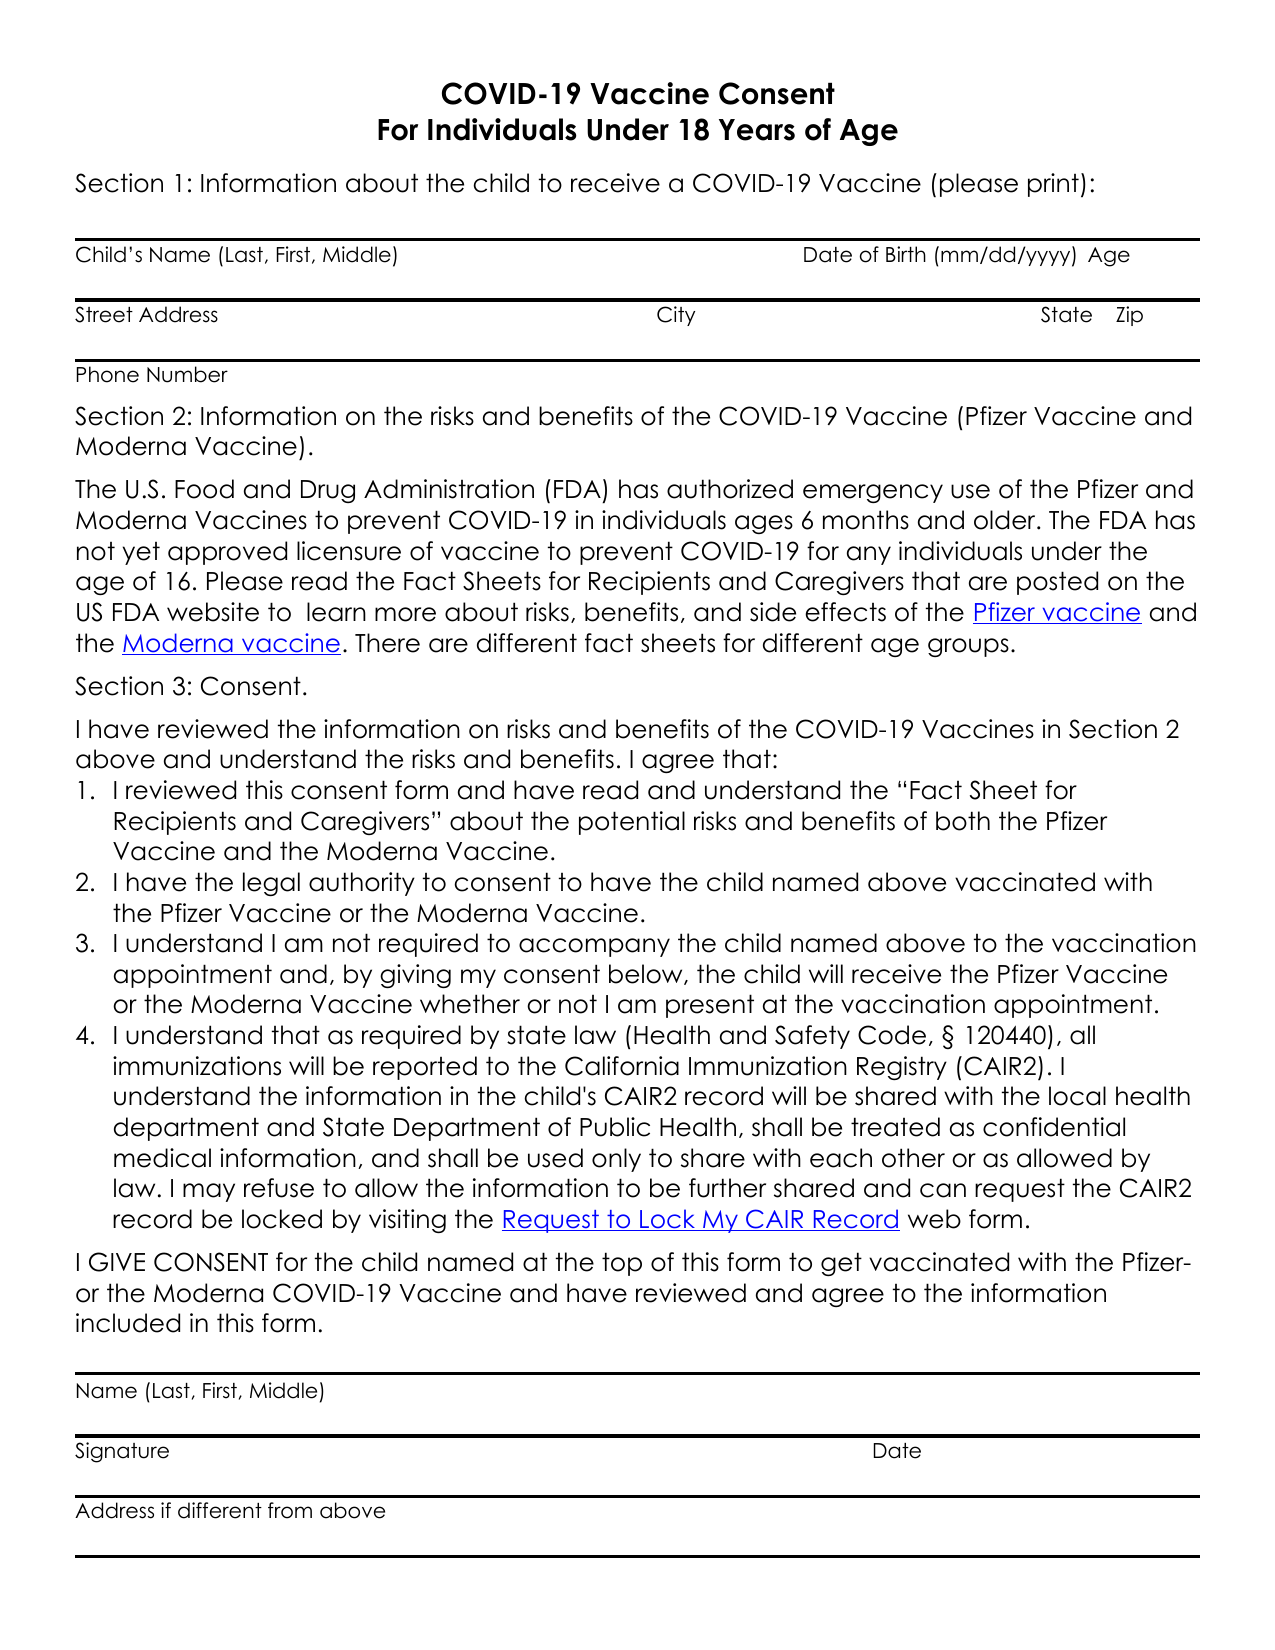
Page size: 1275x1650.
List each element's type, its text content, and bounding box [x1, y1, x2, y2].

text The U.S. Food and Drug Administration (FDA) has authorized emergency use of the Pfizer and Moderna Vaccines to prevent COVID-19 in individuals ages 6 months and older. The FDA has not yet approved licensure of vaccine to prevent COVID-19 for any individuals under the age of 16. Please read the Fact Sheets for Recipients and Caregivers that are posted on the US FDA website to learn more about risks, benefits, and side effects of the Pfizer vaccine and the Moderna vaccine. There are different fact sheets for different age groups. [75, 474, 1200, 657]
subtitle For Individuals Under 18 Years of Age [75, 111, 1200, 146]
text I have reviewed the information on risks and benefits of the COVID-19 Vaccines in Section 2 above and understand the risks and benefits. I agree that: [75, 713, 1200, 774]
text Phone Number [75, 362, 1200, 387]
list I reviewed this consent form and have read and understand the “Fact Sheet for Recipients and Caregivers” about the potential risks and benefits of both the Pfizer Vaccine and the Moderna Vaccine. [75, 774, 1200, 866]
text Address if different from above [75, 1498, 1200, 1523]
list I understand I am not required to accompany the child named above to the vaccination appointment and, by giving my consent below, the child will receive the Pfizer Vaccine or the Moderna Vaccine whether or not I am present at the vaccination appointment. [75, 927, 1200, 1019]
subtitle COVID-19 Vaccine Consent [75, 75, 1200, 111]
text Street Address City State Zip [75, 302, 1200, 327]
list I have the legal authority to consent to have the child named above vaccinated with the Pfizer Vaccine or the Moderna Vaccine. [75, 866, 1200, 927]
text Name (Last, First, Middle) [75, 1375, 1200, 1403]
text Signature Date [75, 1438, 1200, 1463]
subtitle Section 1: Information about the child to receive a COVID-19 Vaccine (please print): [75, 167, 1153, 198]
list I understand that as required by state law (Health and Safety Code, § 120440), all immunizations will be reported to the California Immunization Registry (CAIR2). I understand the information in the child's CAIR2 record will be shared with the local health department and State Department of Public Health, shall be treated as confidential medical information, and shall be used only to share with each other or as allowed by law. I may refuse to allow the information to be further shared and can request the CAIR2 record be locked by visiting the Request to Lock My CAIR Record web form. [75, 1019, 1200, 1234]
subtitle Section 3: Consent. [75, 670, 1200, 701]
text Child’s Name (Last, First, Middle) Date of Birth (mm/dd/yyyy) Age [75, 241, 1200, 267]
subtitle Section 2: Information on the risks and benefits of the COVID-19 Vaccine (Pfizer Vaccine and Moderna Vaccine). [75, 400, 1200, 461]
text I GIVE CONSENT for the child named at the top of this form to get vaccinated with the Pfizer-or the Moderna COVID-19 Vaccine and have reviewed and agree to the information included in this form. [75, 1246, 1200, 1338]
